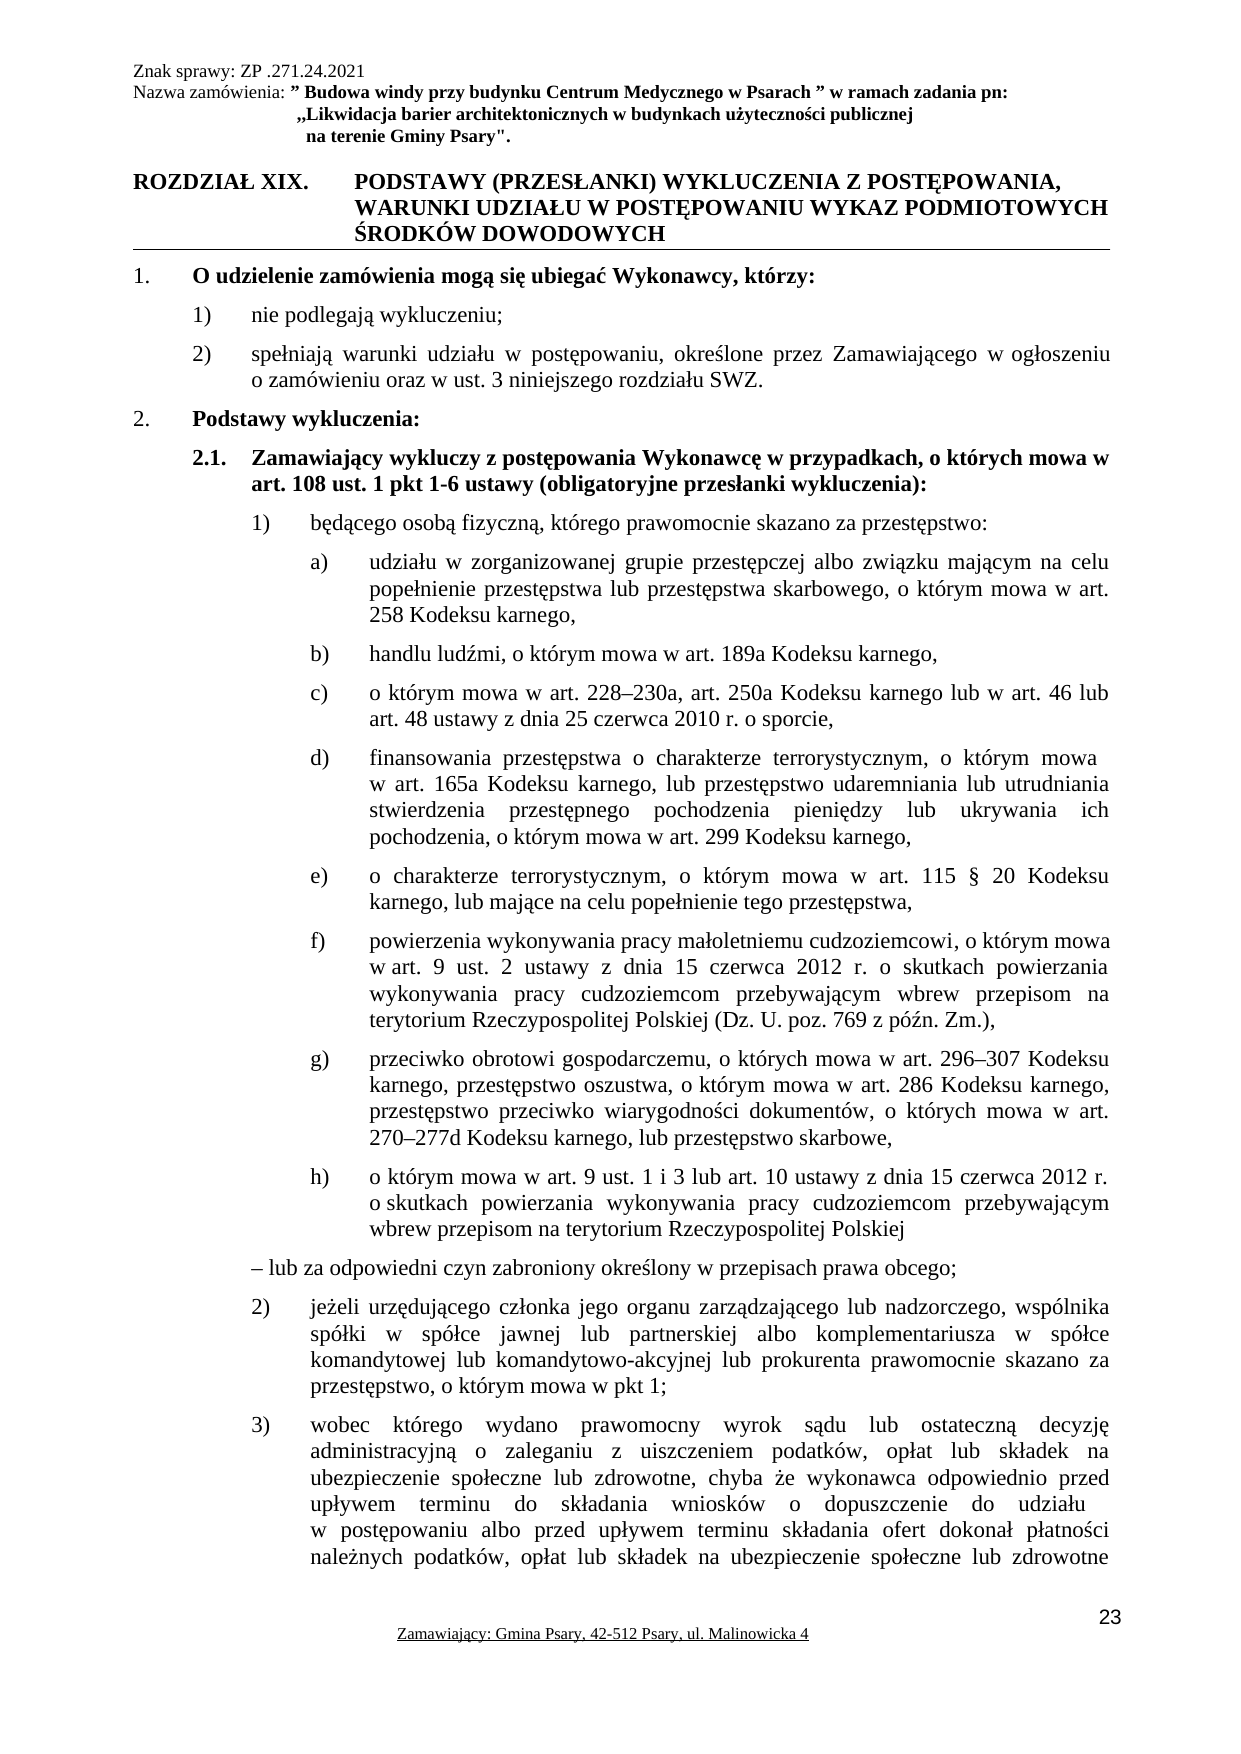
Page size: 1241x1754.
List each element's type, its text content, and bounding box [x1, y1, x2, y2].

text – lub za odpowiedni czyn zabroniony określony w przepisach prawa obcego; [251, 1254, 1110, 1281]
text ROZDZIAŁ XIX. PODSTAWY (PRZESŁANKI) WYKLUCZENIA Z POSTĘPOWANIA, WARUNKI UDZIAŁU W POSTĘPOWANIU WYKAZ PODMIOTOWYCH ŚRODKÓW DOWODOWYCH [133, 168, 1110, 249]
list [251, 1411, 1110, 1569]
list powierzenia wykonywania pracy małoletniemu cudzoziemcowi, o którym mowa w art. 9 ust. 2 ustawy z dnia 15 czerwca 2012 r. o skutkach powierzania wykonywania pracy cudzoziemcom przebywającym wbrew przepisom na terytorium Rzeczypospolitej Polskiej (Dz. U. poz. 769 z późn. Zm.), [310, 927, 1110, 1032]
list jeżeli urzędującego członka jego organu zarządzającego lub nadzorczego, wspólnika spółki w spółce jawnej lub partnerskiej albo komplementariusza w spółce komandytowej lub komandytowo-akcyjnej lub prokurenta prawomocnie skazano za przestępstwo, o którym mowa w pkt 1; [251, 1293, 1110, 1399]
list O udzielenie zamówienia mogą się ubiegać Wykonawcy, którzy: [133, 262, 1110, 289]
list o którym mowa w art. 9 ust. 1 i 3 lub art. 10 ustawy z dnia 15 czerwca 2012 r. o skutkach powierzania wykonywania pracy cudzoziemcom przebywającym wbrew przepisom na terytorium Rzeczypospolitej Polskiej [310, 1163, 1110, 1242]
list będącego osobą fizyczną, którego prawomocnie skazano za przestępstwo: [251, 509, 1110, 536]
list o charakterze terrorystycznym, o którym mowa w art. 115 § 20 Kodeksu karnego, lub mające na celu popełnienie tego przestępstwa, [310, 862, 1110, 914]
list handlu ludźmi, o którym mowa w art. 189a Kodeksu karnego, [310, 640, 1110, 666]
list o którym mowa w art. 228–230a, art. 250a Kodeksu karnego lub w art. 46 lub art. 48 ustawy z dnia 25 czerwca 2010 r. o sporcie, [310, 679, 1110, 731]
list finansowania przestępstwa o charakterze terrorystycznym, o którym mowa w art. 165a Kodeksu karnego, lub przestępstwo udaremniania lub utrudniania stwierdzenia przestępnego pochodzenia pieniędzy lub ukrywania ich pochodzenia, o którym mowa w art. 299 Kodeksu karnego, [310, 744, 1110, 849]
list udziału w zorganizowanej grupie przestępczej albo związku mającym na celu popełnienie przestępstwa lub przestępstwa skarbowego, o którym mowa w art. 258 Kodeksu karnego, [310, 548, 1110, 627]
list nie podlegają wykluczeniu; [192, 301, 1110, 328]
list Zamawiający wykluczy z postępowania Wykonawcę w przypadkach, o których mowa w art. 108 ust. 1 pkt 1-6 ustawy (obligatoryjne przesłanki wykluczenia): [192, 444, 1110, 497]
list spełniają warunki udziału w postępowaniu, określone przez Zamawiającego w ogłoszeniu o zamówieniu oraz w ust. 3 niniejszego rozdziału SWZ. [192, 340, 1110, 393]
list Podstawy wykluczenia: [133, 405, 1110, 432]
list przeciwko obrotowi gospodarczemu, o których mowa w art. 296–307 Kodeksu karnego, przestępstwo oszustwa, o którym mowa w art. 286 Kodeksu karnego, przestępstwo przeciwko wiarygodności dokumentów, o których mowa w art. 270–277d Kodeksu karnego, lub przestępstwo skarbowe, [310, 1045, 1110, 1150]
